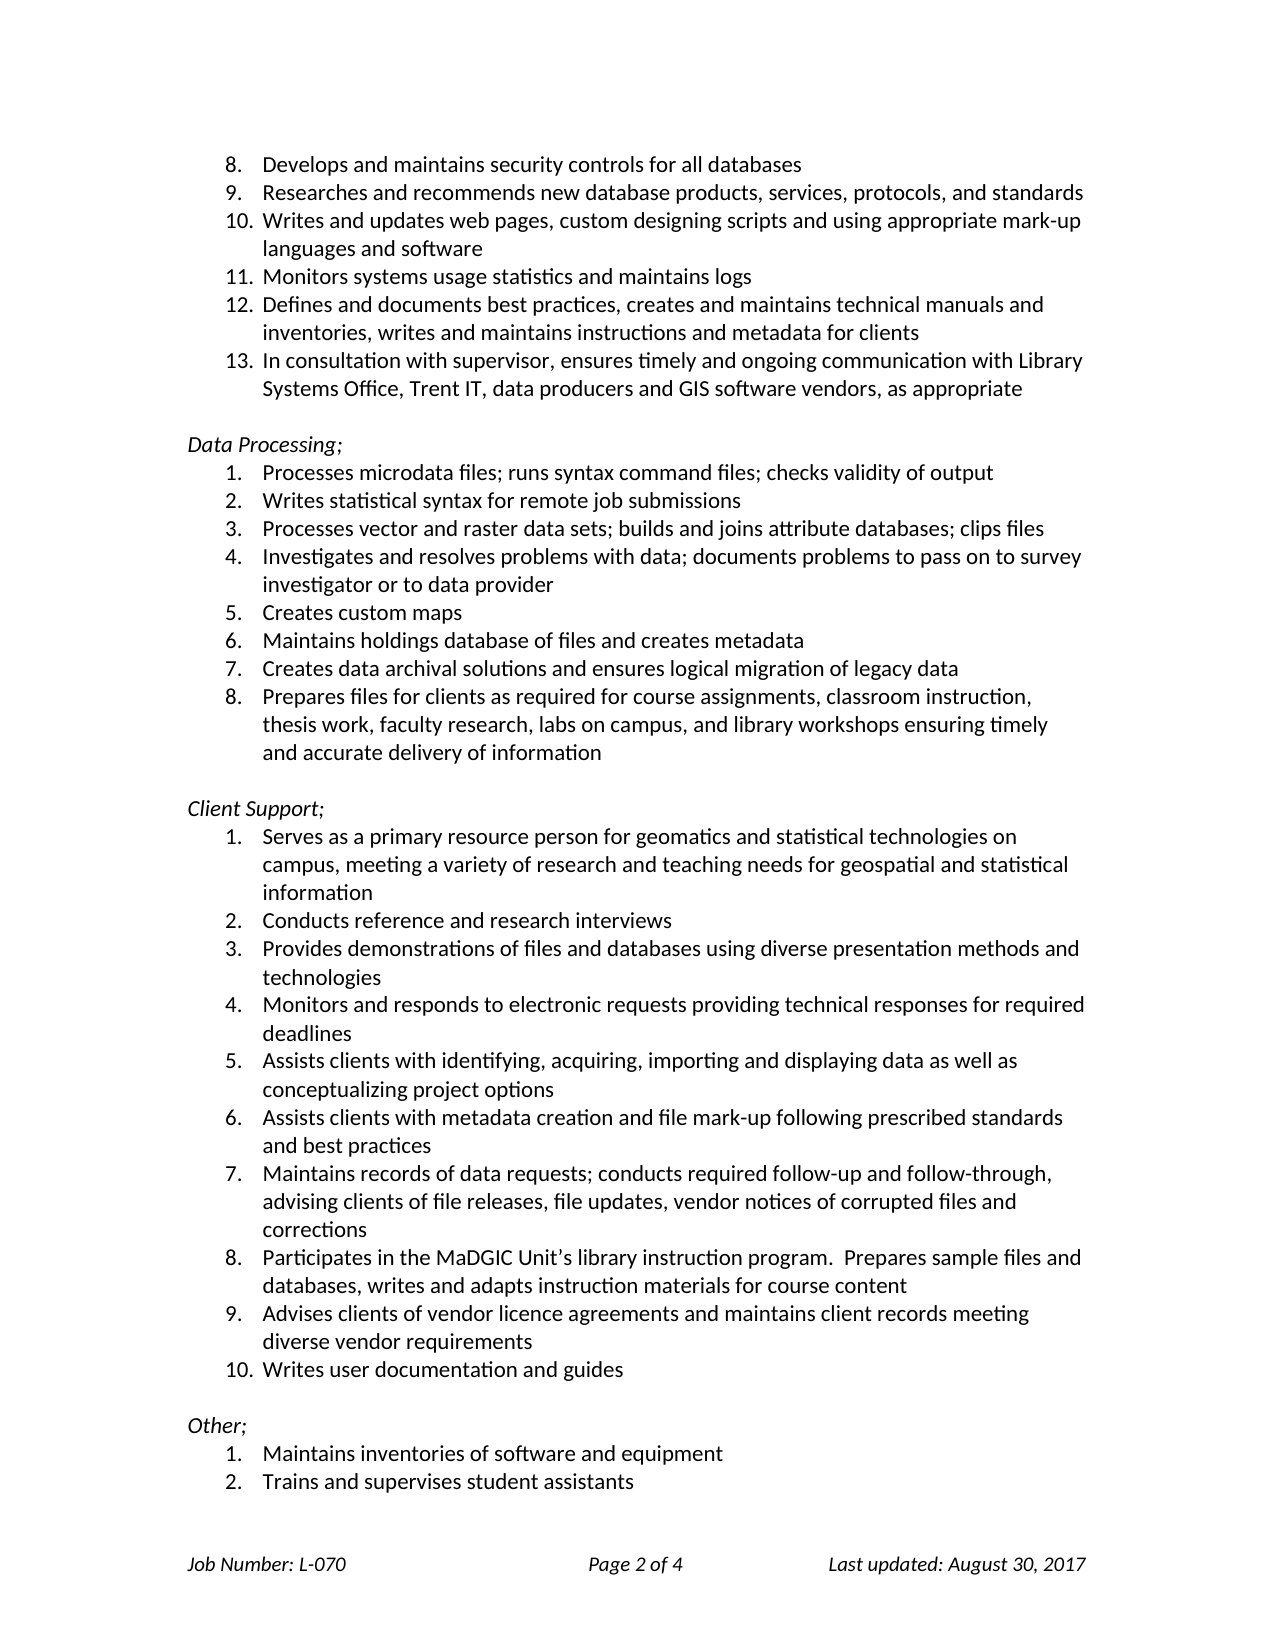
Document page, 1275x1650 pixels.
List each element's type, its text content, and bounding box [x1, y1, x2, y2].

list Processes vector and raster data sets; builds and joins attribute databases; clips files [225, 514, 1087, 542]
list Monitors systems usage statistics and maintains logs [225, 262, 1087, 290]
list Serves as a primary resource person for geomatics and statistical technologies on campus, meeting a variety of research and teaching needs for geospatial and statistical information [225, 822, 1087, 907]
list Trains and supervises student assistants [225, 1467, 1087, 1495]
list Writes user documentation and guides [225, 1355, 1087, 1383]
list Maintains holdings database of files and creates metadata [225, 626, 1087, 654]
list Assists clients with identifying, acquiring, importing and displaying data as well as conceptualizing project options [225, 1047, 1087, 1103]
list Creates data archival solutions and ensures logical migration of legacy data [225, 654, 1087, 682]
list Participates in the MaDGIC Unit’s library instruction program. Prepares sample files and databases, writes and adapts instruction materials for course content [225, 1243, 1087, 1299]
list Advises clients of vendor licence agreements and maintains client records meeting diverse vendor requirements [225, 1299, 1087, 1355]
list Maintains inventories of software and equipment [225, 1439, 1087, 1467]
list Processes microdata files; runs syntax command files; checks validity of output [225, 458, 1087, 486]
list Develops and maintains security controls for all databases [225, 150, 1087, 178]
list Creates custom maps [225, 598, 1087, 626]
text Client Support; [187, 794, 1087, 822]
text Other; [187, 1411, 1087, 1439]
list Researches and recommends new database products, services, protocols, and standards [225, 178, 1087, 206]
list Assists clients with metadata creation and file mark-up following prescribed standards and best practices [225, 1103, 1087, 1159]
list Defines and documents best practices, creates and maintains technical manuals and inventories, writes and maintains instructions and metadata for clients [225, 290, 1087, 346]
list Prepares files for clients as required for course assignments, classroom instruction, thesis work, faculty research, labs on campus, and library workshops ensuring timely and accurate delivery of information [225, 682, 1087, 766]
list Provides demonstrations of files and databases using diverse presentation methods and technologies [225, 934, 1087, 991]
list Writes and updates web pages, custom designing scripts and using appropriate mark-up languages and software [225, 206, 1087, 262]
list Maintains records of data requests; conducts required follow-up and follow-through, advising clients of file releases, file updates, vendor notices of corrupted files and corrections [225, 1159, 1087, 1243]
list In consultation with supervisor, ensures timely and ongoing communication with Library Systems Office, Trent IT, data producers and GIS software vendors, as appropriate [225, 346, 1087, 402]
list Investigates and resolves problems with data; documents problems to pass on to survey investigator or to data provider [225, 542, 1087, 598]
list Conducts reference and research interviews [225, 907, 1087, 934]
list Writes statistical syntax for remote job submissions [225, 486, 1087, 514]
text Data Processing; [187, 430, 1087, 458]
list Monitors and responds to electronic requests providing technical responses for required deadlines [225, 991, 1087, 1047]
